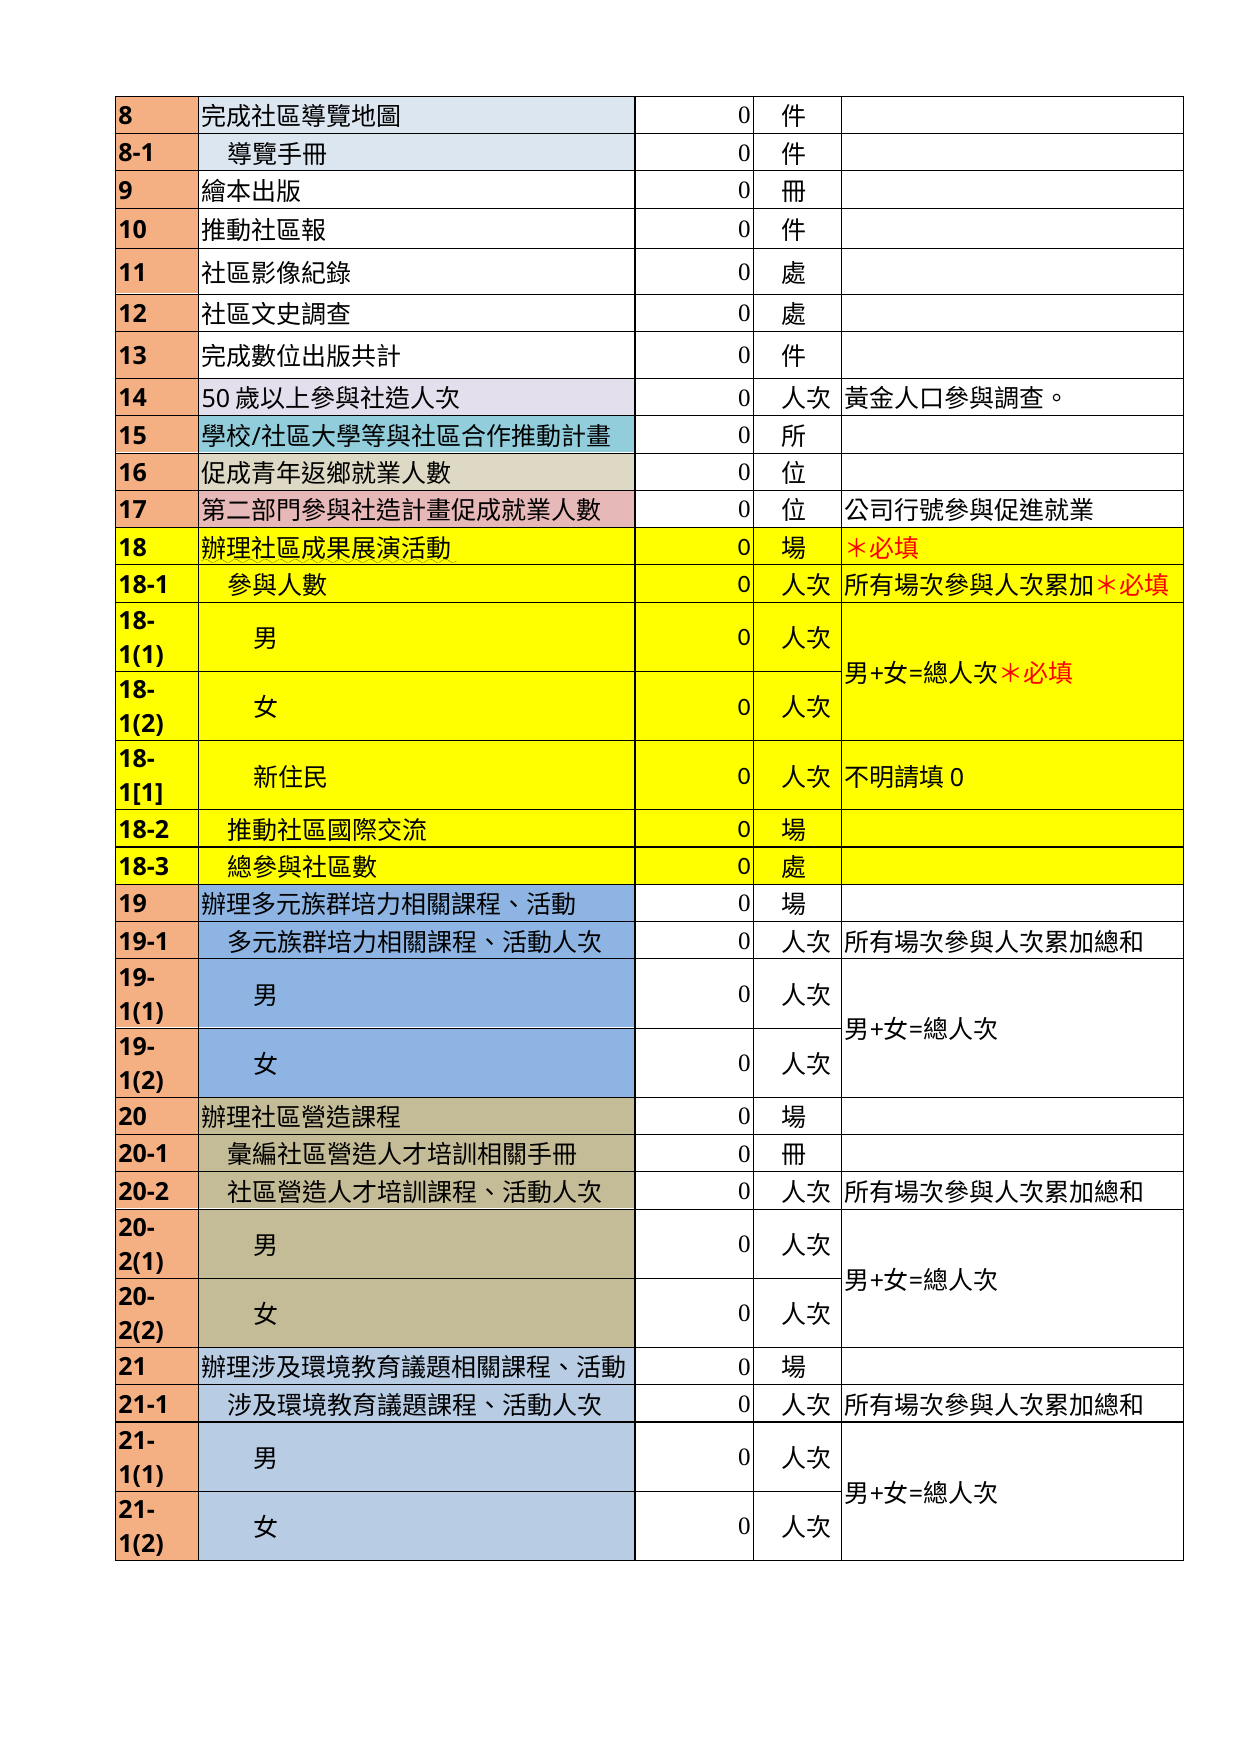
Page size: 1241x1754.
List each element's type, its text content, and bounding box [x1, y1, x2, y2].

table_cell 0 [636, 528, 753, 564]
table_cell 19-1(2) [116, 1029, 198, 1097]
table_cell 件 [754, 97, 841, 133]
table_cell 男 [199, 959, 634, 1027]
table_cell 新住民 [199, 741, 634, 809]
table_cell 20-2(1) [116, 1210, 198, 1278]
table_cell 多元族群培力相關課程、活動人次 [199, 922, 634, 958]
table_cell 處 [754, 295, 841, 331]
table_cell 男+女=總人次 [842, 1423, 1183, 1560]
table_cell 冊 [754, 171, 841, 208]
table_cell 辦理社區成果展演活動 [199, 528, 634, 564]
table_cell 16 [116, 454, 198, 490]
table_cell 20-1 [116, 1135, 198, 1171]
table_cell 11 [116, 249, 198, 293]
table_cell 促成青年返鄉就業人數 [199, 454, 634, 490]
table_cell 女 [199, 1029, 634, 1097]
table_cell 辦理社區營造課程 [199, 1098, 634, 1134]
table_cell 冊 [754, 1135, 841, 1171]
table_cell 所有場次參與人次累加＊必填 [842, 565, 1183, 602]
table_cell 21-1(1) [116, 1423, 198, 1491]
table_cell 8-1 [116, 134, 198, 170]
table_cell 13 [116, 332, 198, 378]
table_cell 人次 [754, 379, 841, 415]
table_cell [842, 416, 1183, 452]
table_cell 0 [636, 885, 753, 921]
table_cell 0 [636, 491, 753, 527]
table_cell 0 [636, 209, 753, 248]
table_cell 辦理涉及環境教育議題相關課程、活動 [199, 1348, 634, 1384]
table_cell 導覽手冊 [199, 134, 634, 170]
table_cell 50歲以上參與社造人次 [199, 379, 634, 415]
table_cell 社區營造人才培訓課程、活動人次 [199, 1172, 634, 1208]
table_cell 人次 [754, 1210, 841, 1278]
table_cell 18-3 [116, 848, 198, 884]
table_cell [842, 249, 1183, 293]
table_cell 20-2(2) [116, 1279, 198, 1347]
table_cell 人次 [754, 1423, 841, 1491]
table_cell 0 [636, 1492, 753, 1560]
table_cell 18-1(2) [116, 672, 198, 740]
table_cell 位 [754, 491, 841, 527]
table_cell 黃金人口參與調查。 [842, 379, 1183, 415]
table_cell 男 [199, 603, 634, 671]
table_cell [842, 1135, 1183, 1171]
table_cell 0 [636, 379, 753, 415]
table_cell 人次 [754, 959, 841, 1027]
table_cell 0 [636, 249, 753, 293]
table_cell 0 [636, 454, 753, 490]
table_cell 20 [116, 1098, 198, 1134]
table_cell [842, 295, 1183, 331]
table_cell 0 [636, 1135, 753, 1171]
table_cell 位 [754, 454, 841, 490]
table_cell 18-1[1] [116, 741, 198, 809]
table_cell 第二部門參與社造計畫促成就業人數 [199, 491, 634, 527]
table_cell 所有場次參與人次累加總和 [842, 922, 1183, 958]
table_cell ＊必填 [842, 528, 1183, 564]
table_cell 12 [116, 295, 198, 331]
table_cell 女 [199, 1492, 634, 1560]
table_cell 男 [199, 1423, 634, 1491]
table_cell 彙編社區營造人才培訓相關手冊 [199, 1135, 634, 1171]
table_cell 辦理多元族群培力相關課程、活動 [199, 885, 634, 921]
table_cell [842, 454, 1183, 490]
table_cell 0 [636, 1029, 753, 1097]
table_cell 場 [754, 528, 841, 564]
table_cell 10 [116, 209, 198, 248]
table_cell [842, 171, 1183, 208]
table_cell 總參與社區數 [199, 848, 634, 884]
table_cell 男+女=總人次 [842, 959, 1183, 1097]
table_cell 21 [116, 1348, 198, 1384]
table_cell 0 [636, 171, 753, 208]
table_cell 0 [636, 1348, 753, 1384]
table_cell 0 [636, 1210, 753, 1278]
table_cell 學校/社區大學等與社區合作推動計畫 [199, 416, 634, 452]
table_cell [842, 332, 1183, 378]
table_cell [842, 134, 1183, 170]
table_cell 18-2 [116, 810, 198, 846]
table_cell 人次 [754, 1492, 841, 1560]
table_cell 9 [116, 171, 198, 208]
table_cell 18 [116, 528, 198, 564]
table_cell 8 [116, 97, 198, 133]
table_cell [842, 848, 1183, 884]
table_cell 所有場次參與人次累加總和 [842, 1385, 1183, 1421]
table_cell 推動社區報 [199, 209, 634, 248]
table_cell 推動社區國際交流 [199, 810, 634, 846]
table_cell 人次 [754, 1279, 841, 1347]
table_cell 0 [636, 332, 753, 378]
table_cell 人次 [754, 741, 841, 809]
table_cell 參與人數 [199, 565, 634, 602]
table_cell 女 [199, 1279, 634, 1347]
table_cell 0 [636, 672, 753, 740]
table_cell [842, 1098, 1183, 1134]
table_cell 0 [636, 810, 753, 846]
table_cell 男+女=總人次＊必填 [842, 603, 1183, 740]
table_cell 女 [199, 672, 634, 740]
table_cell 19 [116, 885, 198, 921]
table_cell 處 [754, 249, 841, 293]
table_cell 處 [754, 848, 841, 884]
table_cell 繪本出版 [199, 171, 634, 208]
table_cell 0 [636, 603, 753, 671]
table_cell 件 [754, 134, 841, 170]
table_cell 20-2 [116, 1172, 198, 1208]
table_cell 0 [636, 1098, 753, 1134]
table_cell 21-1(2) [116, 1492, 198, 1560]
table_cell 完成社區導覽地圖 [199, 97, 634, 133]
table_cell 件 [754, 209, 841, 248]
table_cell 人次 [754, 1385, 841, 1421]
table_cell 0 [636, 1279, 753, 1347]
table_cell 0 [636, 1385, 753, 1421]
table_cell 人次 [754, 922, 841, 958]
table_cell [842, 97, 1183, 133]
table_cell 0 [636, 959, 753, 1027]
table_cell 涉及環境教育議題課程、活動人次 [199, 1385, 634, 1421]
table_cell 場 [754, 810, 841, 846]
table_cell 14 [116, 379, 198, 415]
table_cell 0 [636, 565, 753, 602]
table_cell 21-1 [116, 1385, 198, 1421]
table_cell 場 [754, 1348, 841, 1384]
table_cell [842, 209, 1183, 248]
table_cell 人次 [754, 672, 841, 740]
table_cell 人次 [754, 1172, 841, 1208]
table_cell 所有場次參與人次累加總和 [842, 1172, 1183, 1208]
table_cell 18-1 [116, 565, 198, 602]
table_cell 19-1(1) [116, 959, 198, 1027]
table_cell 0 [636, 1423, 753, 1491]
table_cell 18-1(1) [116, 603, 198, 671]
table_cell 0 [636, 848, 753, 884]
table_cell 完成數位出版共計 [199, 332, 634, 378]
table_cell 場 [754, 1098, 841, 1134]
table_cell 社區文史調查 [199, 295, 634, 331]
table_cell [842, 1348, 1183, 1384]
table_cell 不明請填0 [842, 741, 1183, 809]
table_cell 19-1 [116, 922, 198, 958]
table_cell 件 [754, 332, 841, 378]
table_cell 人次 [754, 1029, 841, 1097]
table_cell 0 [636, 295, 753, 331]
table_cell 0 [636, 741, 753, 809]
table_cell [842, 810, 1183, 846]
table_cell 0 [636, 134, 753, 170]
table_cell 0 [636, 97, 753, 133]
table_cell 男 [199, 1210, 634, 1278]
table_cell 所 [754, 416, 841, 452]
table_cell 場 [754, 885, 841, 921]
table_cell 15 [116, 416, 198, 452]
table_cell 公司行號參與促進就業 [842, 491, 1183, 527]
table_cell 人次 [754, 603, 841, 671]
table_cell [842, 885, 1183, 921]
table_cell 0 [636, 416, 753, 452]
table_cell 人次 [754, 565, 841, 602]
table_cell 0 [636, 922, 753, 958]
table_cell 男+女=總人次 [842, 1210, 1183, 1347]
table_cell 社區影像紀錄 [199, 249, 634, 293]
table_cell 17 [116, 491, 198, 527]
table_cell 0 [636, 1172, 753, 1208]
